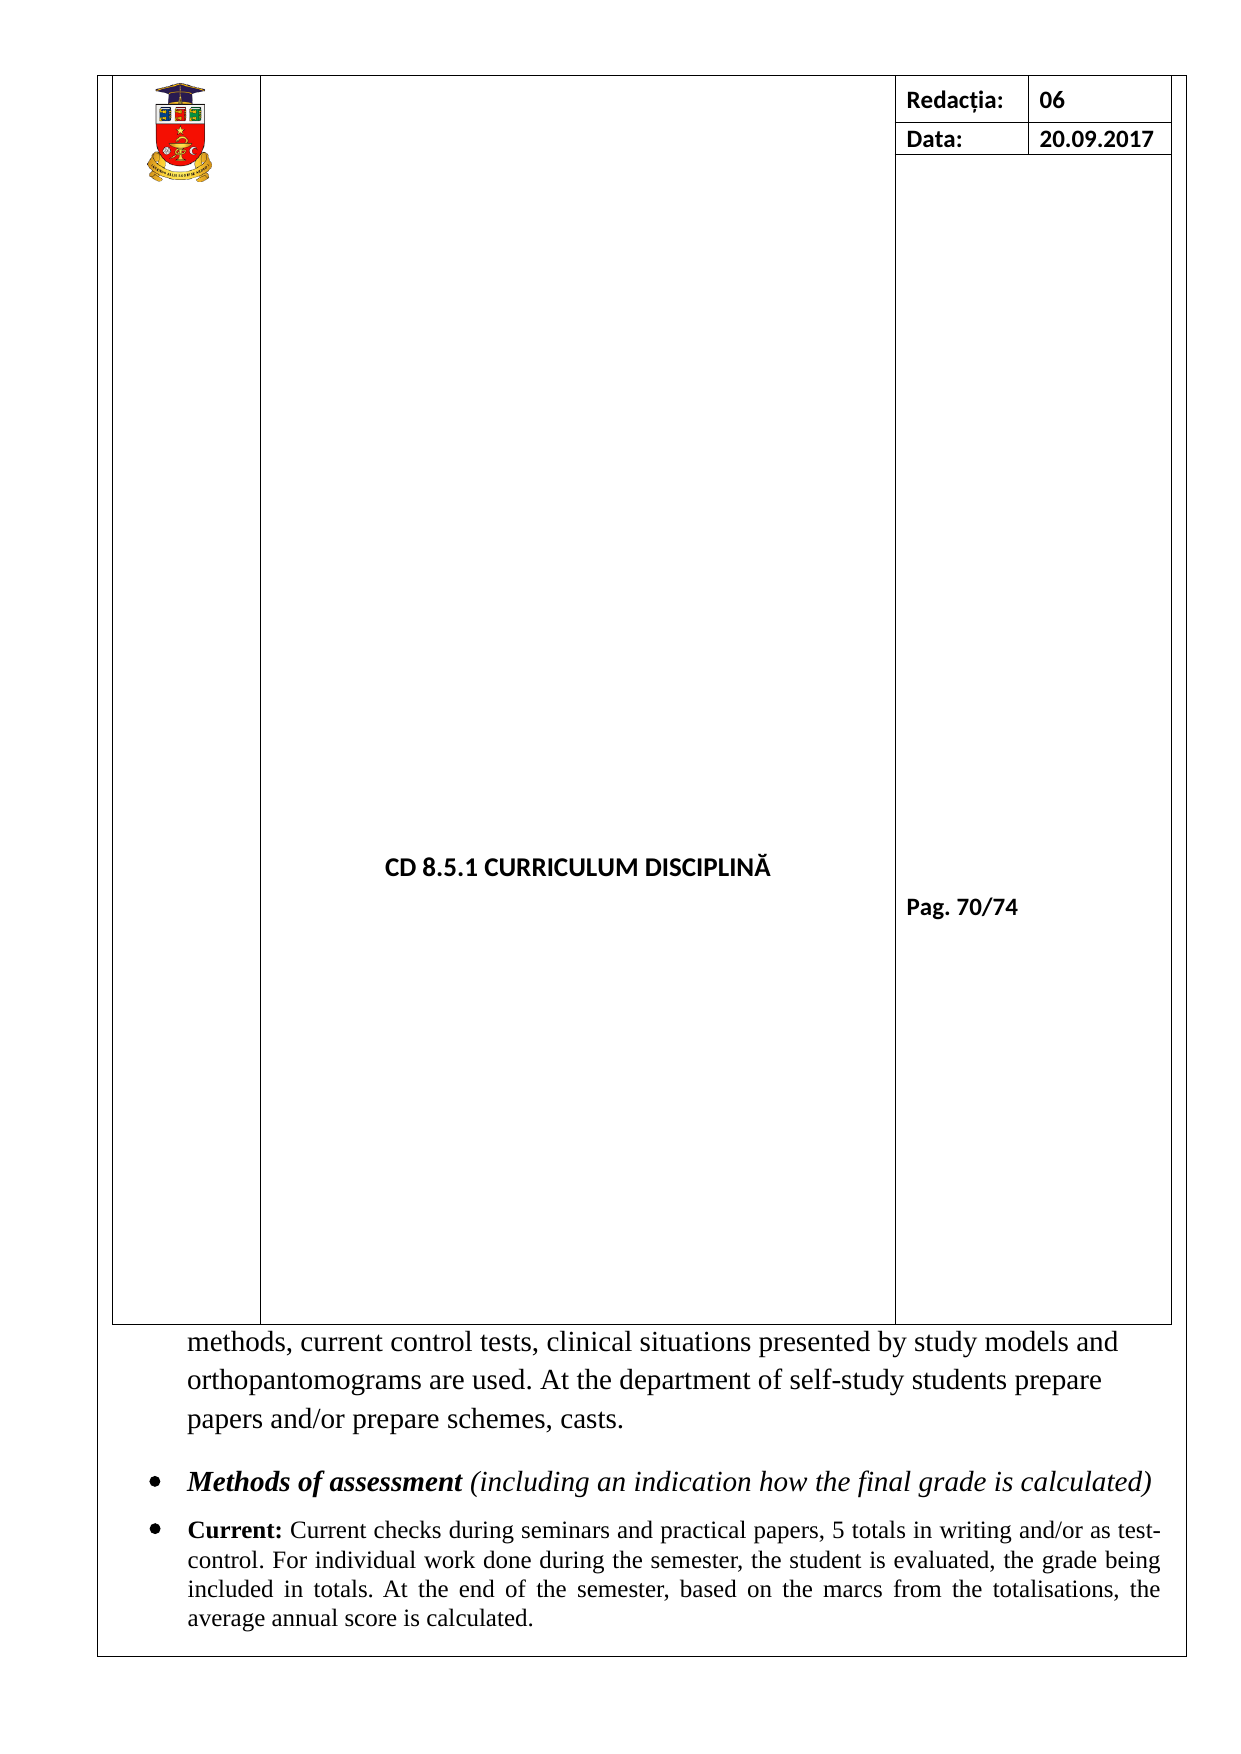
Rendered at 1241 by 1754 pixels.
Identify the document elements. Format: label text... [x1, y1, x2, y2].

list Methods of assessment (including an indication how the final grade is calculated) [150, 1464, 1162, 1498]
list Current: Current checks during seminars and practical papers, 5 totals in writing and/or as test-control. For individual work done during the semester, the student is evaluated, the grade being included in totals. At the end of the semester, based on the marcs from the totalisations, the average annual score is calculated. [150, 1516, 1162, 1631]
picture [137, 82, 224, 182]
text The discipline of orthopedic dentistry is taught in the classical manner, using new methods. It provides support for lectures and practical papers in the clinic. The lectures are supported by theoretical course and practical lessons approved by order of the rector. In the lectures, new teaching methods are used with the exposition of the obtained achievements in the field and the demonstration of the didactic materials with the mutlimedia technique. At the works the students participate in the clinical reception of the patients, prepare the observation history, the scale of the practical works is recorded in the student daily. From modern methods, current control tests, clinical situations presented by study models and orthopantomograms are used. At the department of self-study students prepare papers and/or prepare schemes, casts. [187, 1325, 1162, 1434]
